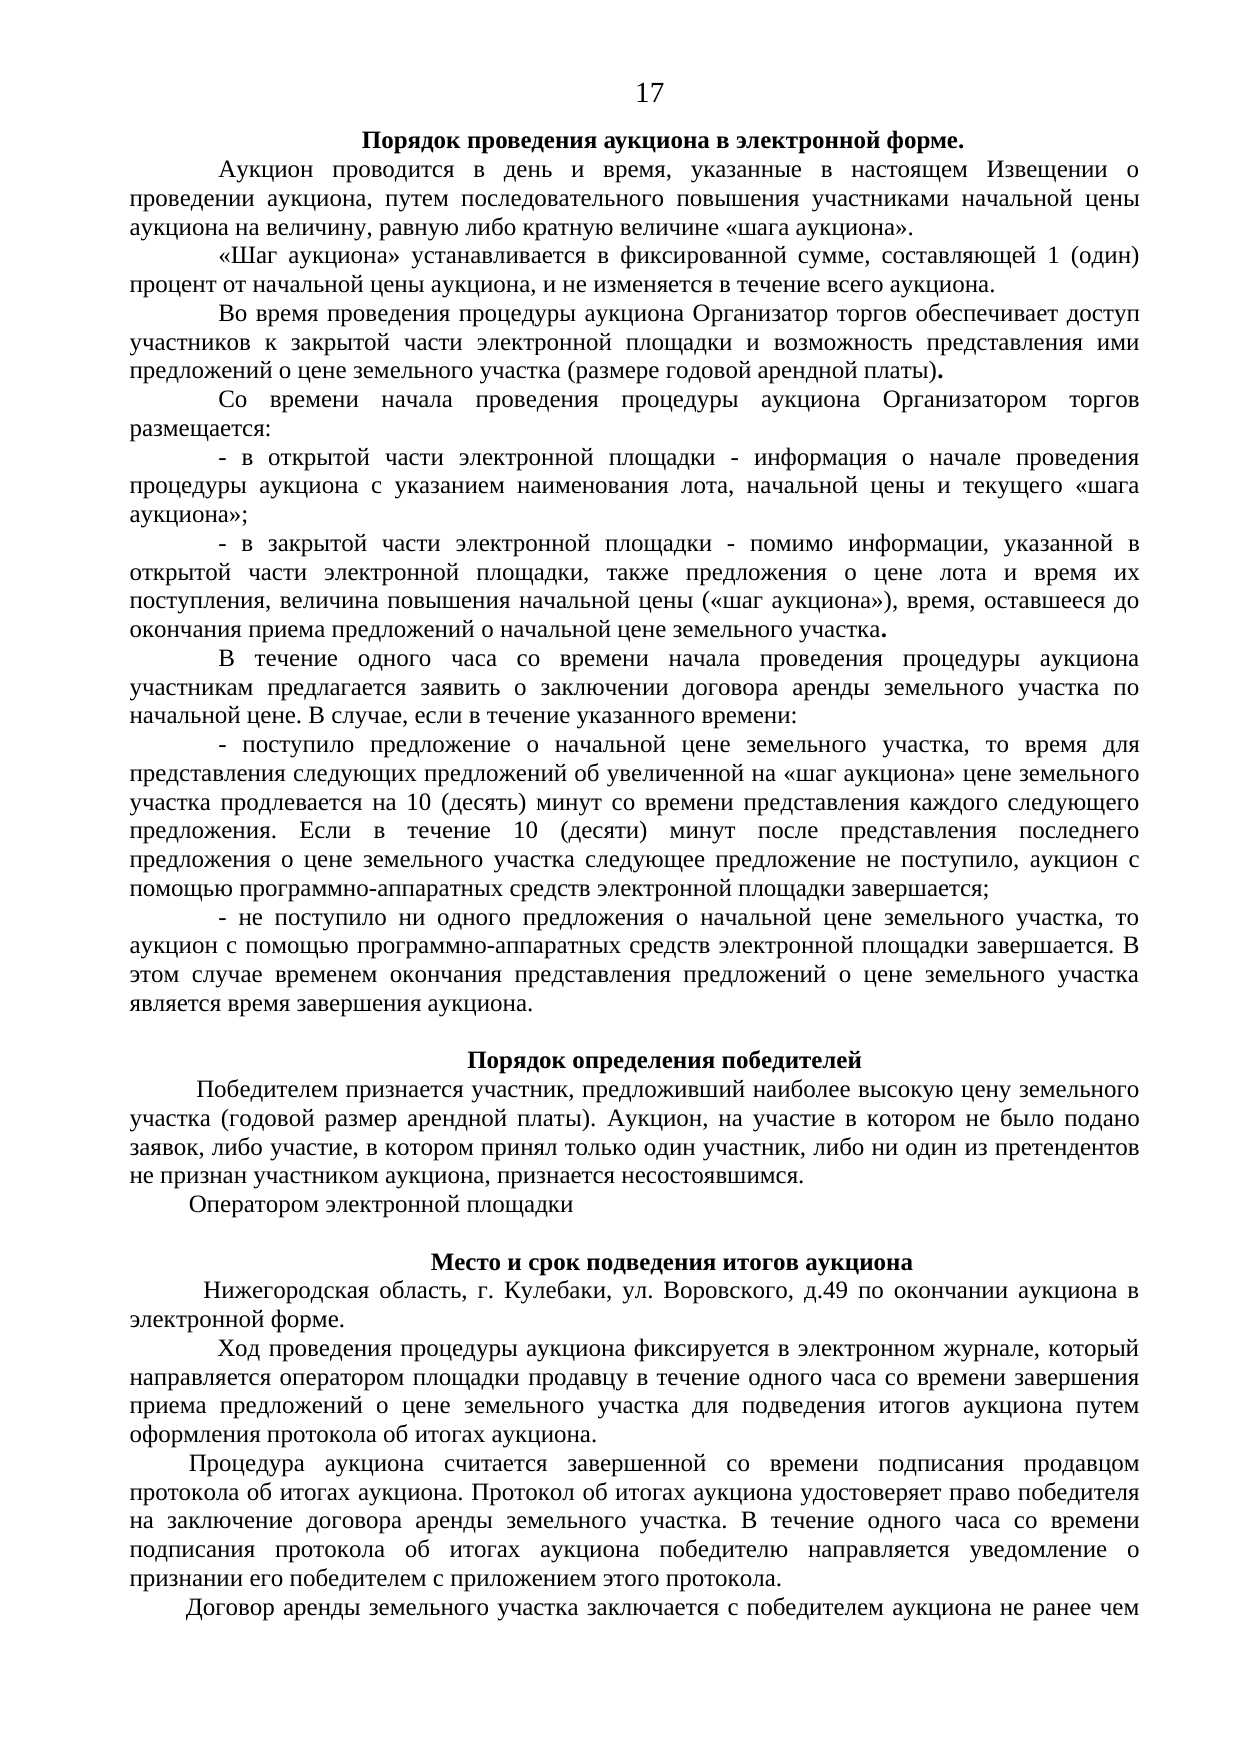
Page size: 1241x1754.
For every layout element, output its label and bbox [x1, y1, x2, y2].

table_header [118, 125, 1152, 1620]
